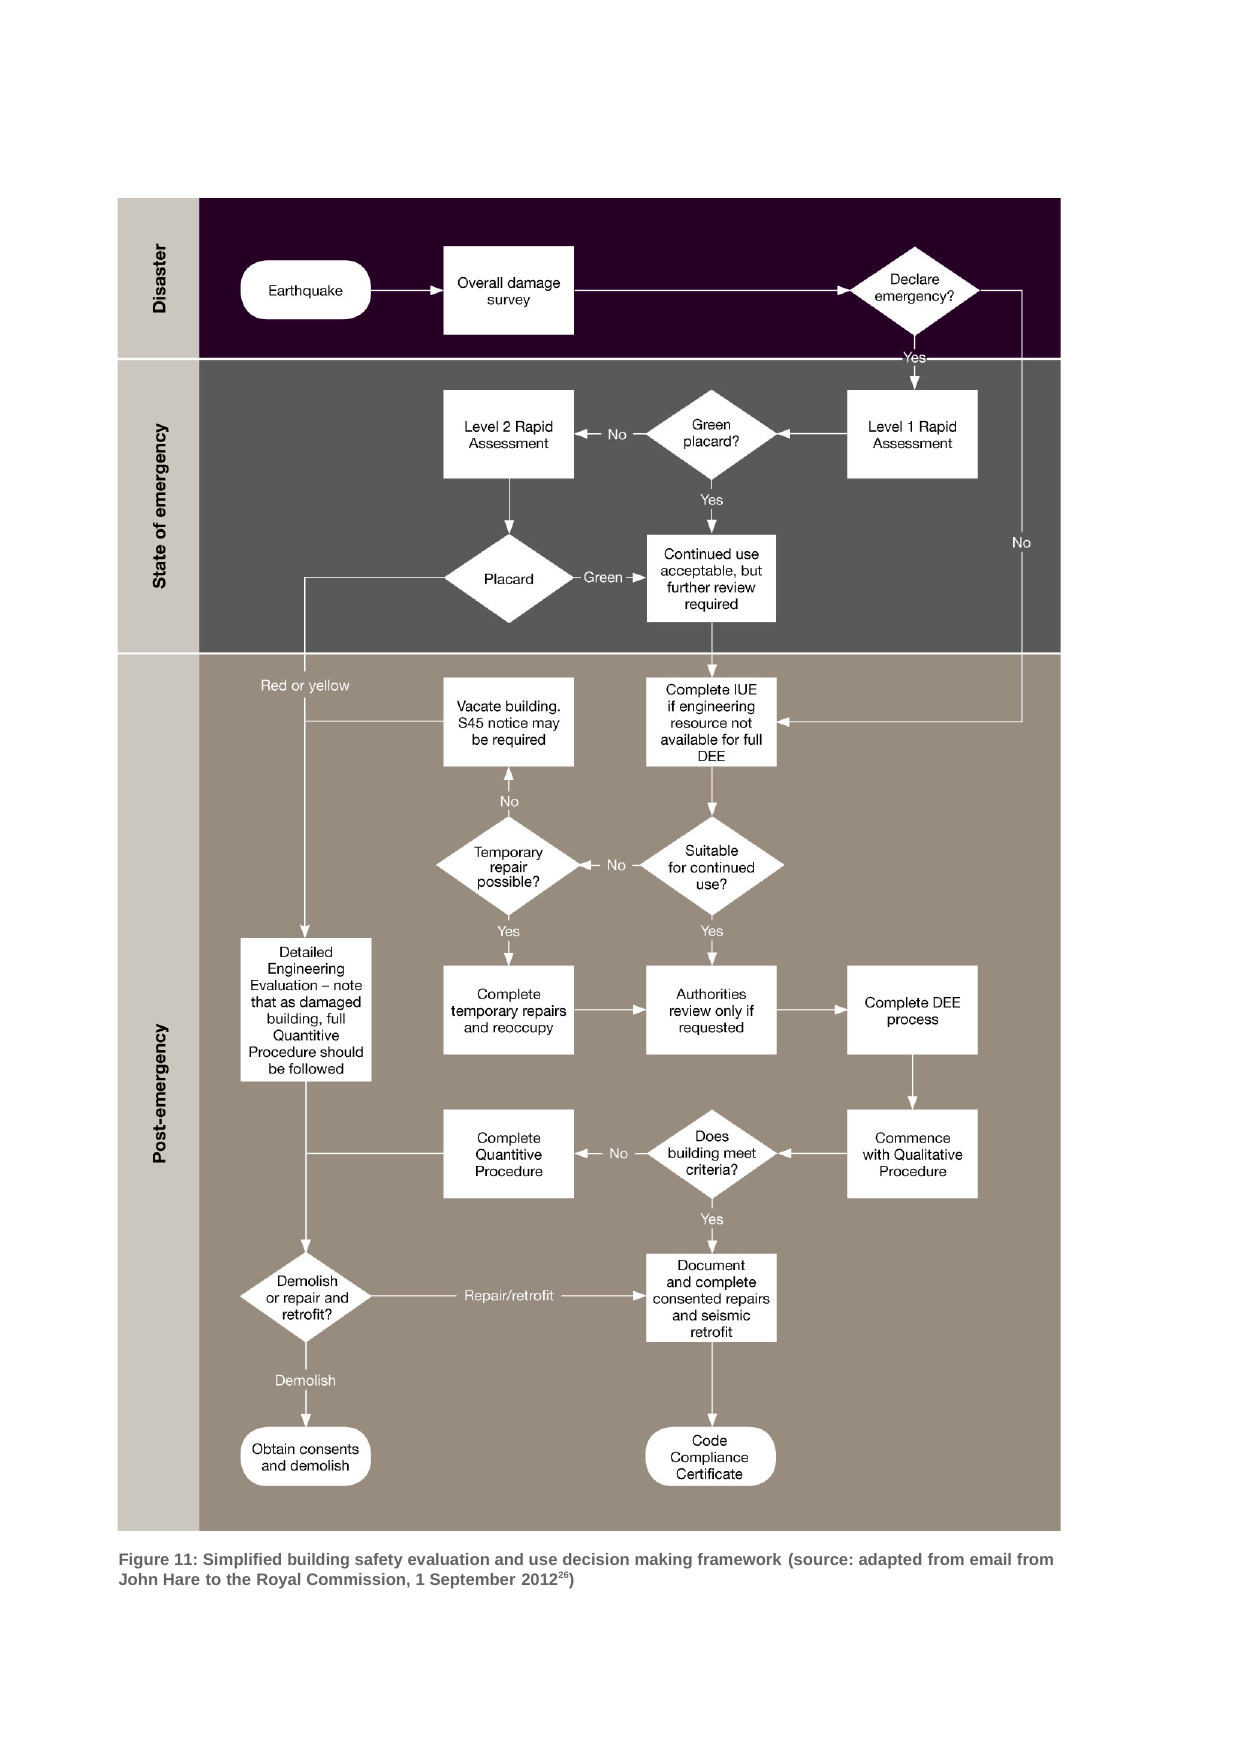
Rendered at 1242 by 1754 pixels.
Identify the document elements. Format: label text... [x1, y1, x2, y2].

picture [117, 198, 1061, 1531]
text Figure 11: Simplified building safety evaluation and use decision making framework (source: adapted from email from [118, 1549, 1069, 1569]
text John Hare to the Royal Commission, 1 September 201226) [118, 1569, 1069, 1588]
